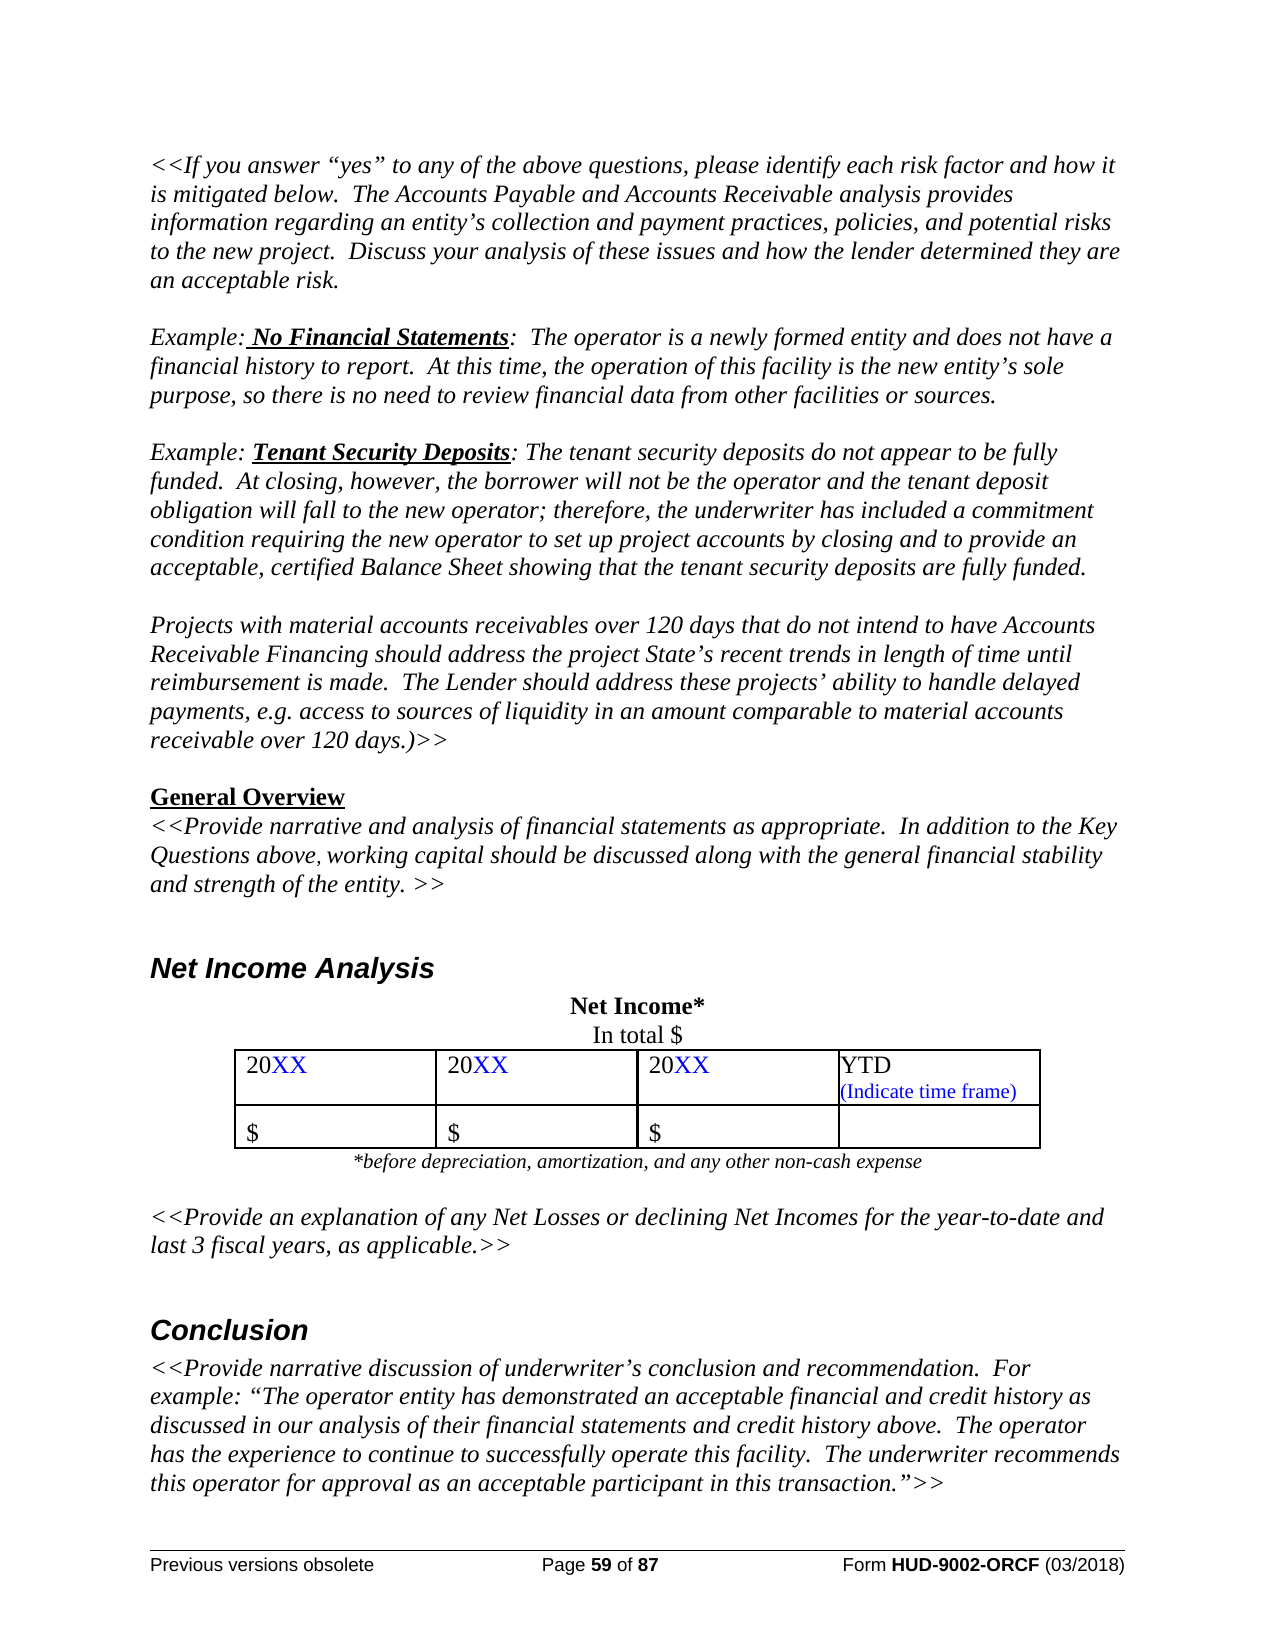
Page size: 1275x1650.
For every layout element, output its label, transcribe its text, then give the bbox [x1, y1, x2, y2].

table_cell $ [437, 1106, 636, 1147]
subtitle Conclusion [150, 1313, 1125, 1346]
text General Overview [150, 782, 1125, 811]
text <<Provide an explanation of any Net Losses or declining Net Incomes for the year-to-date and last 3 fiscal years, as applicable.>> [150, 1202, 1125, 1259]
table_header 20XX [639, 1051, 838, 1103]
table_cell [840, 1106, 1039, 1147]
table_header 20XX [437, 1051, 636, 1103]
text Example: Tenant Security Deposits: The tenant security deposits do not appear to be fully funded. At closing, however, the borrower will not be the operator and the tenant deposit obligation will fall to the new operator; therefore, the underwriter has included a commitment condition requiring the new operator to set up project accounts by closing and to provide an acceptable, certified Balance Sheet showing that the tenant security deposits are fully funded. [150, 437, 1125, 581]
table_cell $ [639, 1106, 838, 1147]
text In total $ [150, 1020, 1125, 1048]
table_header 20XX [236, 1051, 435, 1103]
table_header YTD (Indicate time frame) [840, 1051, 1039, 1103]
subtitle Net Income Analysis [150, 951, 1125, 985]
text <<Provide narrative discussion of underwriter’s conclusion and recommendation. For example: “The operator entity has demonstrated an acceptable financial and credit history as discussed in our analysis of their financial statements and credit history above. The operator has the experience to continue to successfully operate this facility. The underwriter recommends this operator for approval as an acceptable participant in this transaction.”>> [150, 1353, 1125, 1496]
text <<If you answer “yes” to any of the above questions, please identify each risk factor and how it is mitigated below. The Accounts Payable and Accounts Receivable analysis provides information regarding an entity’s collection and payment practices, policies, and potential risks to the new project. Discuss your analysis of these issues and how the lender determined they are an acceptable risk. [150, 150, 1125, 294]
table_cell $ [236, 1106, 435, 1147]
text Projects with material accounts receivables over 120 days that do not intend to have Accounts Receivable Financing should address the project State’s recent trends in length of time until reimbursement is made. The Lender should address these projects’ ability to handle delayed payments, e.g. access to sources of liquidity in an amount comparable to material accounts receivable over 120 days.)>> [150, 610, 1125, 754]
text *before depreciation, amortization, and any other non-cash expense [150, 1149, 1125, 1173]
text Net Income* [150, 991, 1125, 1020]
text Example: No Financial Statements: The operator is a newly formed entity and does not have a financial history to report. At this time, the operation of this facility is the new entity’s sole purpose, so there is no need to review financial data from other facilities or sources. [150, 322, 1125, 409]
text <<Provide narrative and analysis of financial statements as appropriate. In addition to the Key Questions above, working capital should be discussed along with the general financial stability and strength of the entity. >> [150, 811, 1125, 897]
